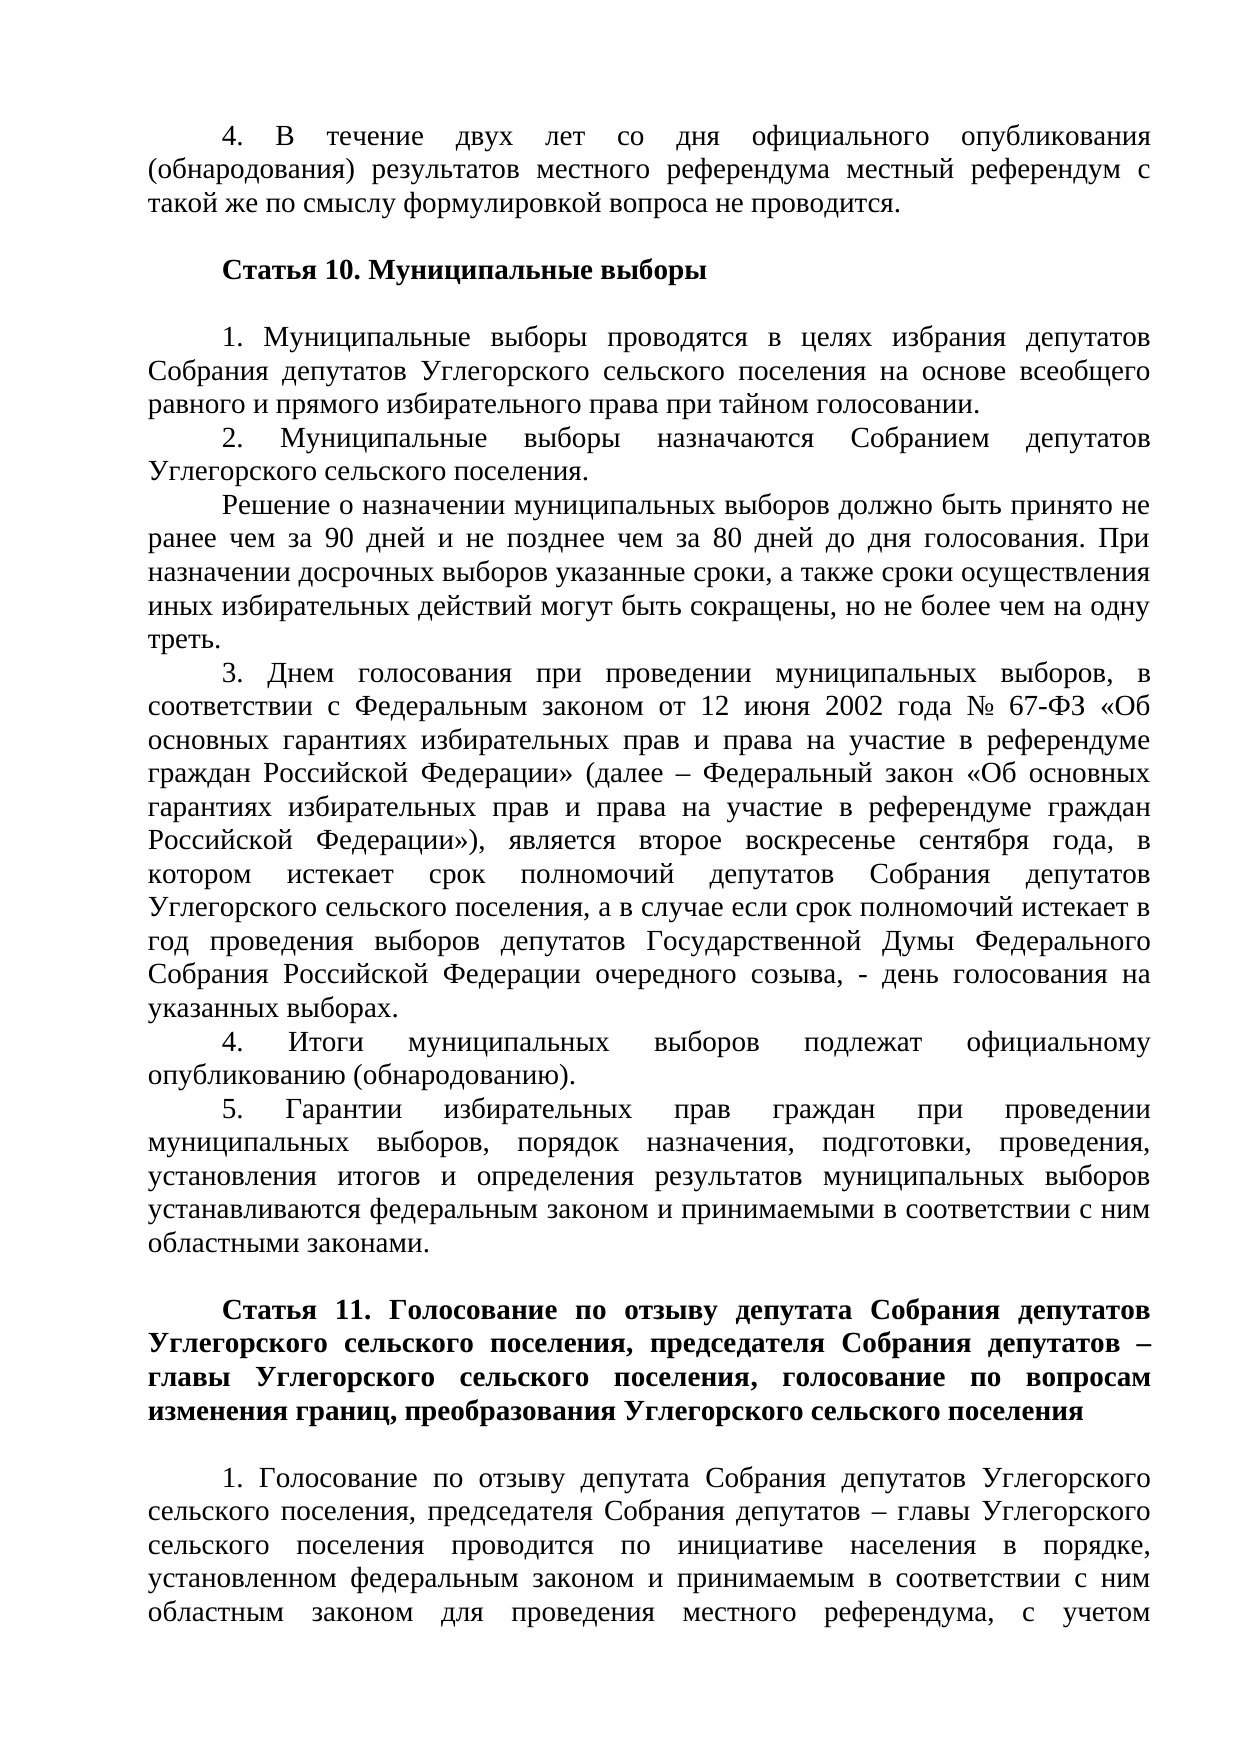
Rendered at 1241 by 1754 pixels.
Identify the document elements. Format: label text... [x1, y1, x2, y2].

text 4. Итоги муниципальных выборов подлежат официальному опубликованию (обнародованию). [148, 1024, 1152, 1091]
text Статья 10. Муниципальные выборы [148, 252, 1152, 286]
text Решение о назначении муниципальных выборов должно быть принято не ранее чем за 90 дней и не позднее чем за 80 дней до дня голосования. При назначении досрочных выборов указанные сроки, а также сроки осуществления иных избирательных действий могут быть сокращены, но не более чем на одну треть. [148, 487, 1152, 655]
text 5. Гарантии избирательных прав граждан при проведении муниципальных выборов, порядок назначения, подготовки, проведения, установления итогов и определения результатов муниципальных выборов устанавливаются федеральным законом и принимаемыми в соответствии с ним областными законами. [148, 1091, 1152, 1258]
text Статья 11. Голосование по отзыву депутата Собрания депутатов Углегорского сельского поселения, председателя Собрания депутатов – главы Углегорского сельского поселения, голосование по вопросам изменения границ, преобразования Углегорского сельского поселения [148, 1292, 1152, 1426]
text 4. В течение двух лет со дня официального опубликования (обнародования) результатов местного референдума местный референдум с такой же по смыслу формулировкой вопроса не проводится. [148, 118, 1152, 219]
text 3. Днем голосования при проведении муниципальных выборов, в соответствии с Федеральным законом от 12 июня 2002 года № 67-ФЗ «Об основных гарантиях избирательных прав и права на участие в референдуме граждан Российской Федерации» (далее – Федеральный закон «Об основных гарантиях избирательных прав и права на участие в референдуме граждан Российской Федерации»), является второе воскресенье сентября года, в котором истекает срок полномочий депутатов Собрания депутатов Углегорского сельского поселения, а в случае если срок полномочий истекает в год проведения выборов депутатов Государственной Думы Федерального Собрания Российской Федерации очередного созыва, - день голосования на указанных выборах. [148, 655, 1152, 1024]
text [148, 1460, 1152, 1627]
text 2. Муниципальные выборы назначаются Собранием депутатов Углегорского сельского поселения. [148, 420, 1152, 487]
text 1. Муниципальные выборы проводятся в целях избрания депутатов Собрания депутатов Углегорского сельского поселения на основе всеобщего равного и прямого избирательного права при тайном голосовании. [148, 319, 1152, 420]
